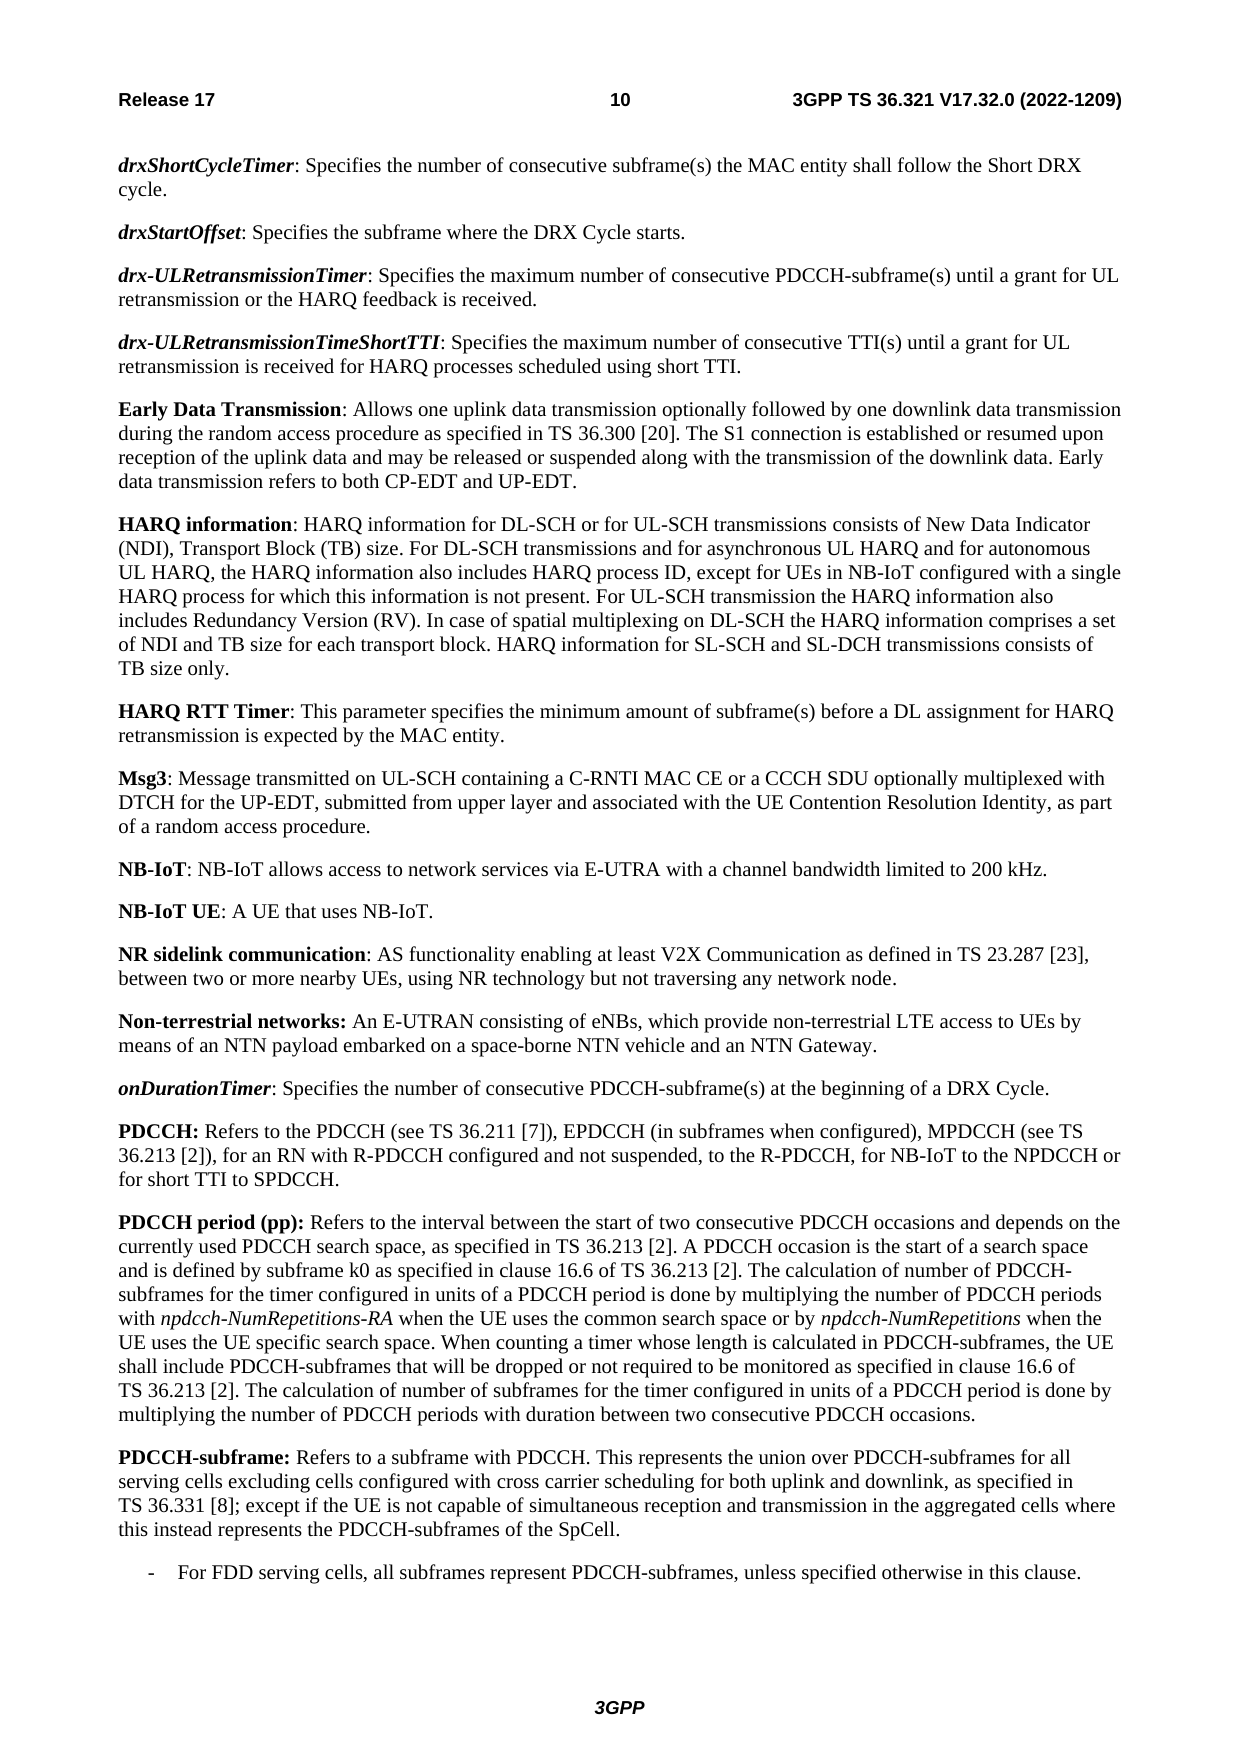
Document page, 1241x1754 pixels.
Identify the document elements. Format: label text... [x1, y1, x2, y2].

text PDCCH: Refers to the PDCCH (see TS 36.211 [7]), EPDCCH (in subframes when configured), MPDCCH (see TS 36.213 [2]), for an RN with R-PDCCH configured and not suspended, to the R-PDCCH, for NB-IoT to the NPDCCH or for short TTI to SPDCCH. [118, 1119, 1122, 1191]
text Msg3: Message transmitted on UL-SCH containing a C-RNTI MAC CE or a CCCH SDU optionally multiplexed with DTCH for the UP-EDT, submitted from upper layer and associated with the UE Contention Resolution Identity, as part of a random access procedure. [118, 766, 1122, 838]
text drxStartOffset: Specifies the subframe where the DRX Cycle starts. [118, 220, 1122, 244]
text onDurationTimer: Specifies the number of consecutive PDCCH-subframe(s) at the beginning of a DRX Cycle. [118, 1076, 1122, 1100]
text Early Data Transmission: Allows one uplink data transmission optionally followed by one downlink data transmission during the random access procedure as specified in TS 36.300 [20]. The S1 connection is established or resumed upon reception of the uplink data and may be released or suspended along with the transmission of the downlink data. Early data transmission refers to both CP-EDT and UP-EDT. [118, 396, 1122, 493]
text PDCCH-subframe: Refers to a subframe with PDCCH. This represents the union over PDCCH-subframes for all serving cells excluding cells configured with cross carrier scheduling for both uplink and downlink, as specified in TS 36.331 [8]; except if the UE is not capable of simultaneous reception and transmission in the aggregated cells where this instead represents the PDCCH-subframes of the SpCell. [118, 1445, 1122, 1541]
text drx-ULRetransmissionTimeShortTTI: Specifies the maximum number of consecutive TTI(s) until a grant for UL retransmission is received for HARQ processes scheduled using short TTI. [118, 329, 1122, 378]
text drxShortCycleTimer: Specifies the number of consecutive subframe(s) the MAC entity shall follow the Short DRX cycle. [118, 153, 1122, 201]
text NR sidelink communication: AS functionality enabling at least V2X Communication as defined in TS 23.287 [23], between two or more nearby UEs, using NR technology but not traversing any network node. [118, 942, 1122, 990]
text drx-ULRetransmissionTimer: Specifies the maximum number of consecutive PDCCH-subframe(s) until a grant for UL retransmission or the HARQ feedback is received. [118, 263, 1122, 311]
text NB-IoT: NB-IoT allows access to network services via E-UTRA with a channel bandwidth limited to 200 kHz. [118, 856, 1122, 881]
text PDCCH period (pp): Refers to the interval between the start of two consecutive PDCCH occasions and depends on the currently used PDCCH search space, as specified in TS 36.213 [2]. A PDCCH occasion is the start of a search space and is defined by subframe k0 as specified in clause 16.6 of TS 36.213 [2]. The calculation of number of PDCCH-subframes for the timer configured in units of a PDCCH period is done by multiplying the number of PDCCH periods with npdcch-NumRepetitions-RA when the UE uses the common search space or by npdcch-NumRepetitions when the UE uses the UE specific search space. When counting a timer whose length is calculated in PDCCH-subframes, the UE shall include PDCCH-subframes that will be dropped or not required to be monitored as specified in clause 16.6 of TS 36.213 [2]. The calculation of number of subframes for the timer configured in units of a PDCCH period is done by multiplying the number of PDCCH periods with duration between two consecutive PDCCH occasions. [118, 1209, 1122, 1426]
text - For FDD serving cells, all subframes represent PDCCH-subframes, unless specified otherwise in this clause. [148, 1560, 1122, 1584]
text HARQ information: HARQ information for DL-SCH or for UL-SCH transmissions consists of New Data Indicator (NDI), Transport Block (TB) size. For DL-SCH transmissions and for asynchronous UL HARQ and for autonomous UL HARQ, the HARQ information also includes HARQ process ID, except for UEs in NB-IoT configured with a single HARQ process for which this information is not present. For UL-SCH transmission the HARQ information also includes Redundancy Version (RV). In case of spatial multiplexing on DL-SCH the HARQ information comprises a set of NDI and TB size for each transport block. HARQ information for SL-SCH and SL-DCH transmissions consists of TB size only. [118, 511, 1122, 680]
text HARQ RTT Timer: This parameter specifies the minimum amount of subframe(s) before a DL assignment for HARQ retransmission is expected by the MAC entity. [118, 699, 1122, 747]
text NB-IoT UE: A UE that uses NB-IoT. [118, 899, 1122, 923]
text Non-terrestrial networks: An E-UTRAN consisting of eNBs, which provide non-terrestrial LTE access to UEs by means of an NTN payload embarked on a space-borne NTN vehicle and an NTN Gateway. [118, 1009, 1122, 1057]
